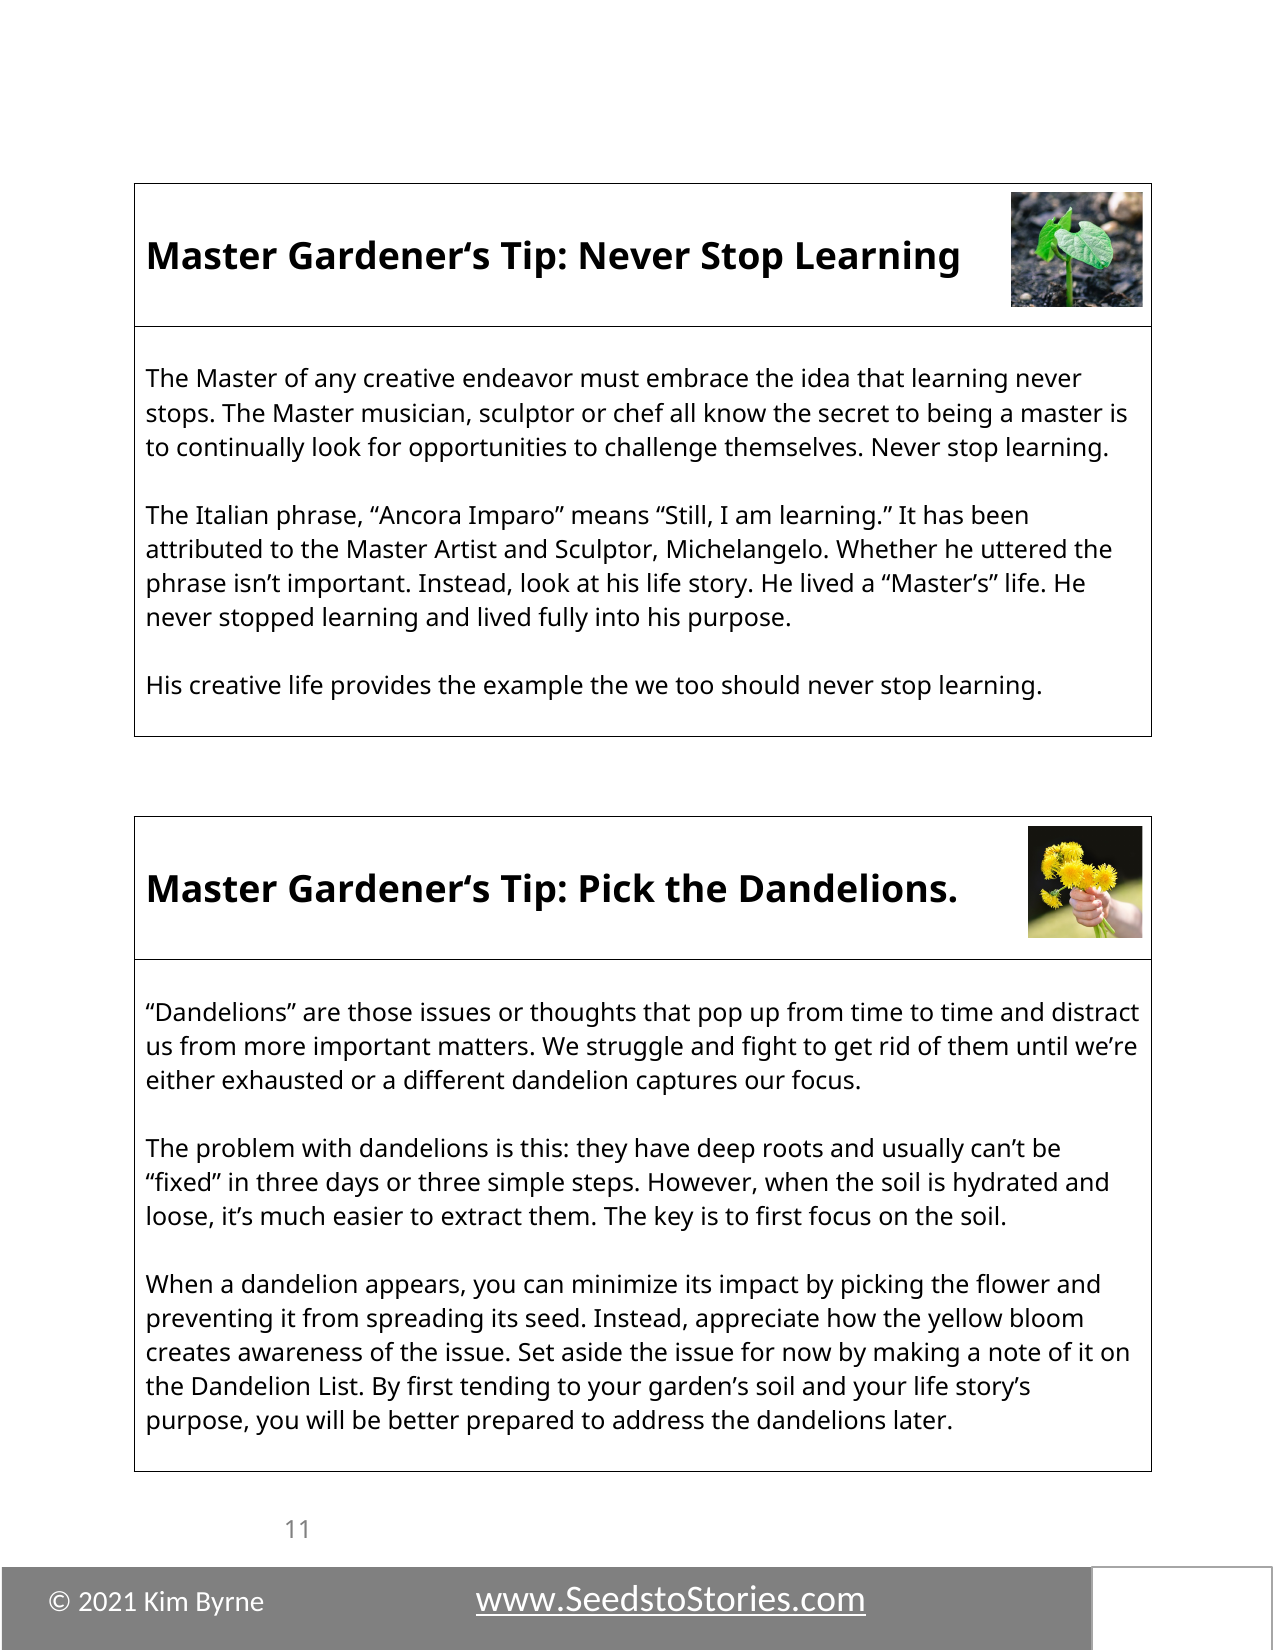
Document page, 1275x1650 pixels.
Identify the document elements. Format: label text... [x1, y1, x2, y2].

table_cell The Master of any creative endeavor must embrace the idea that learning never stops. The Master musician, sculptor or chef all know the secret to being a master is to continually look for opportunities to challenge themselves. Never stop learning. The Italian phrase, “Ancora Imparo” means “Still, I am learning.” It has been attributed to the Master Artist and Sculptor, Michelangelo. Whether he uttered the phrase isn’t important. Instead, look at his life story. He lived a “Master’s” life. He never stopped learning and lived fully into his purpose. His creative life provides the example the we too should never stop learning. [135, 327, 1151, 736]
table_header Master Gardener‘s Tip: Pick the Dandelions. [135, 817, 1151, 959]
table_header Master Gardener‘s Tip: Never Stop Learning [135, 184, 1151, 326]
picture [1028, 826, 1143, 938]
table_cell “Dandelions” are those issues or thoughts that pop up from time to time and distract us from more important matters. We struggle and fight to get rid of them until we’re either exhausted or a different dandelion captures our focus. The problem with dandelions is this: they have deep roots and usually can’t be “fixed” in three days or three simple steps. However, when the soil is hydrated and loose, it’s much easier to extract them. The key is to first focus on the soil. When a dandelion appears, you can minimize its impact by picking the flower and preventing it from spreading its seed. Instead, appreciate how the yellow bloom creates awareness of the issue. Set aside the issue for now by making a note of it on the Dandelion List. By first tending to your garden’s soil and your life story’s purpose, you will be better prepared to address the dandelions later. [135, 960, 1151, 1471]
picture [1011, 192, 1143, 307]
